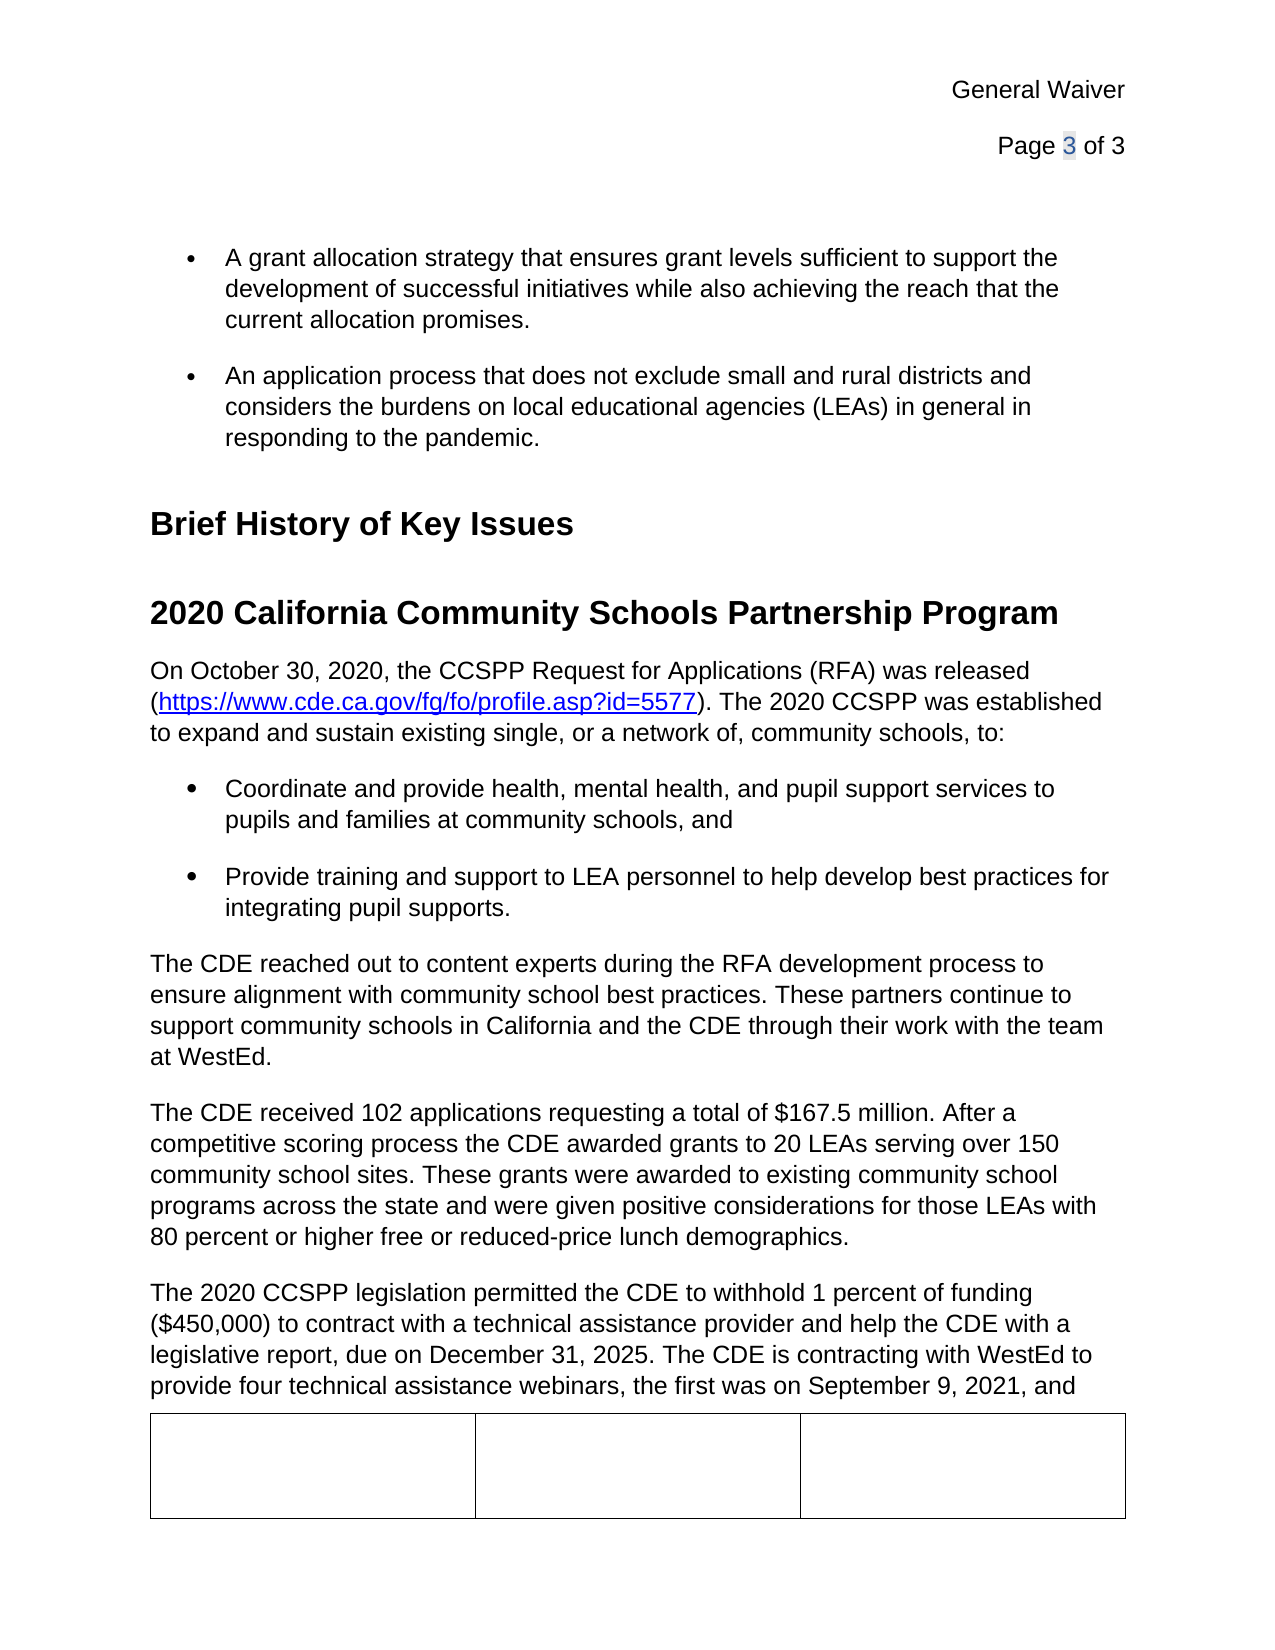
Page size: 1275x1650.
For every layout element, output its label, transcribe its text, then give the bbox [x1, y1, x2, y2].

list Provide training and support to LEA personnel to help develop best practices for integrating pupil supports. [187, 862, 1125, 921]
text The CDE received 102 applications requesting a total of $167.5 million. After a competitive scoring process the CDE awarded grants to 20 LEAs serving over 150 community school sites. These grants were awarded to existing community school programs across the state and were given positive considerations for those LEAs with 80 percent or higher free or reduced-price lunch demographics. [150, 1098, 1125, 1251]
text The CDE reached out to content experts during the RFA development process to ensure alignment with community school best practices. These partners continue to support community schools in California and the CDE through their work with the team at WestEd. [150, 949, 1125, 1071]
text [150, 1278, 1125, 1400]
list Coordinate and provide health, mental health, and pupil support services to pupils and families at community schools, and [187, 774, 1125, 834]
list A grant allocation strategy that ensures grant levels sufficient to support the development of successful initiatives while also achieving the reach that the current allocation promises. [187, 243, 1125, 334]
list An application process that does not exclude small and rural districts and considers the burdens on local educational agencies (LEAs) in general in responding to the pandemic. [187, 361, 1125, 452]
text On October 30, 2020, the CCSPP Request for Applications (RFA) was released (https://www.cde.ca.gov/fg/fo/profile.asp?id=5577). The 2020 CCSPP was established to expand and sustain existing single, or a network of, community schools, to: [150, 656, 1125, 747]
subtitle Brief History of Key Issues [150, 504, 1125, 543]
subtitle 2020 California Community Schools Partnership Program [150, 593, 1125, 631]
